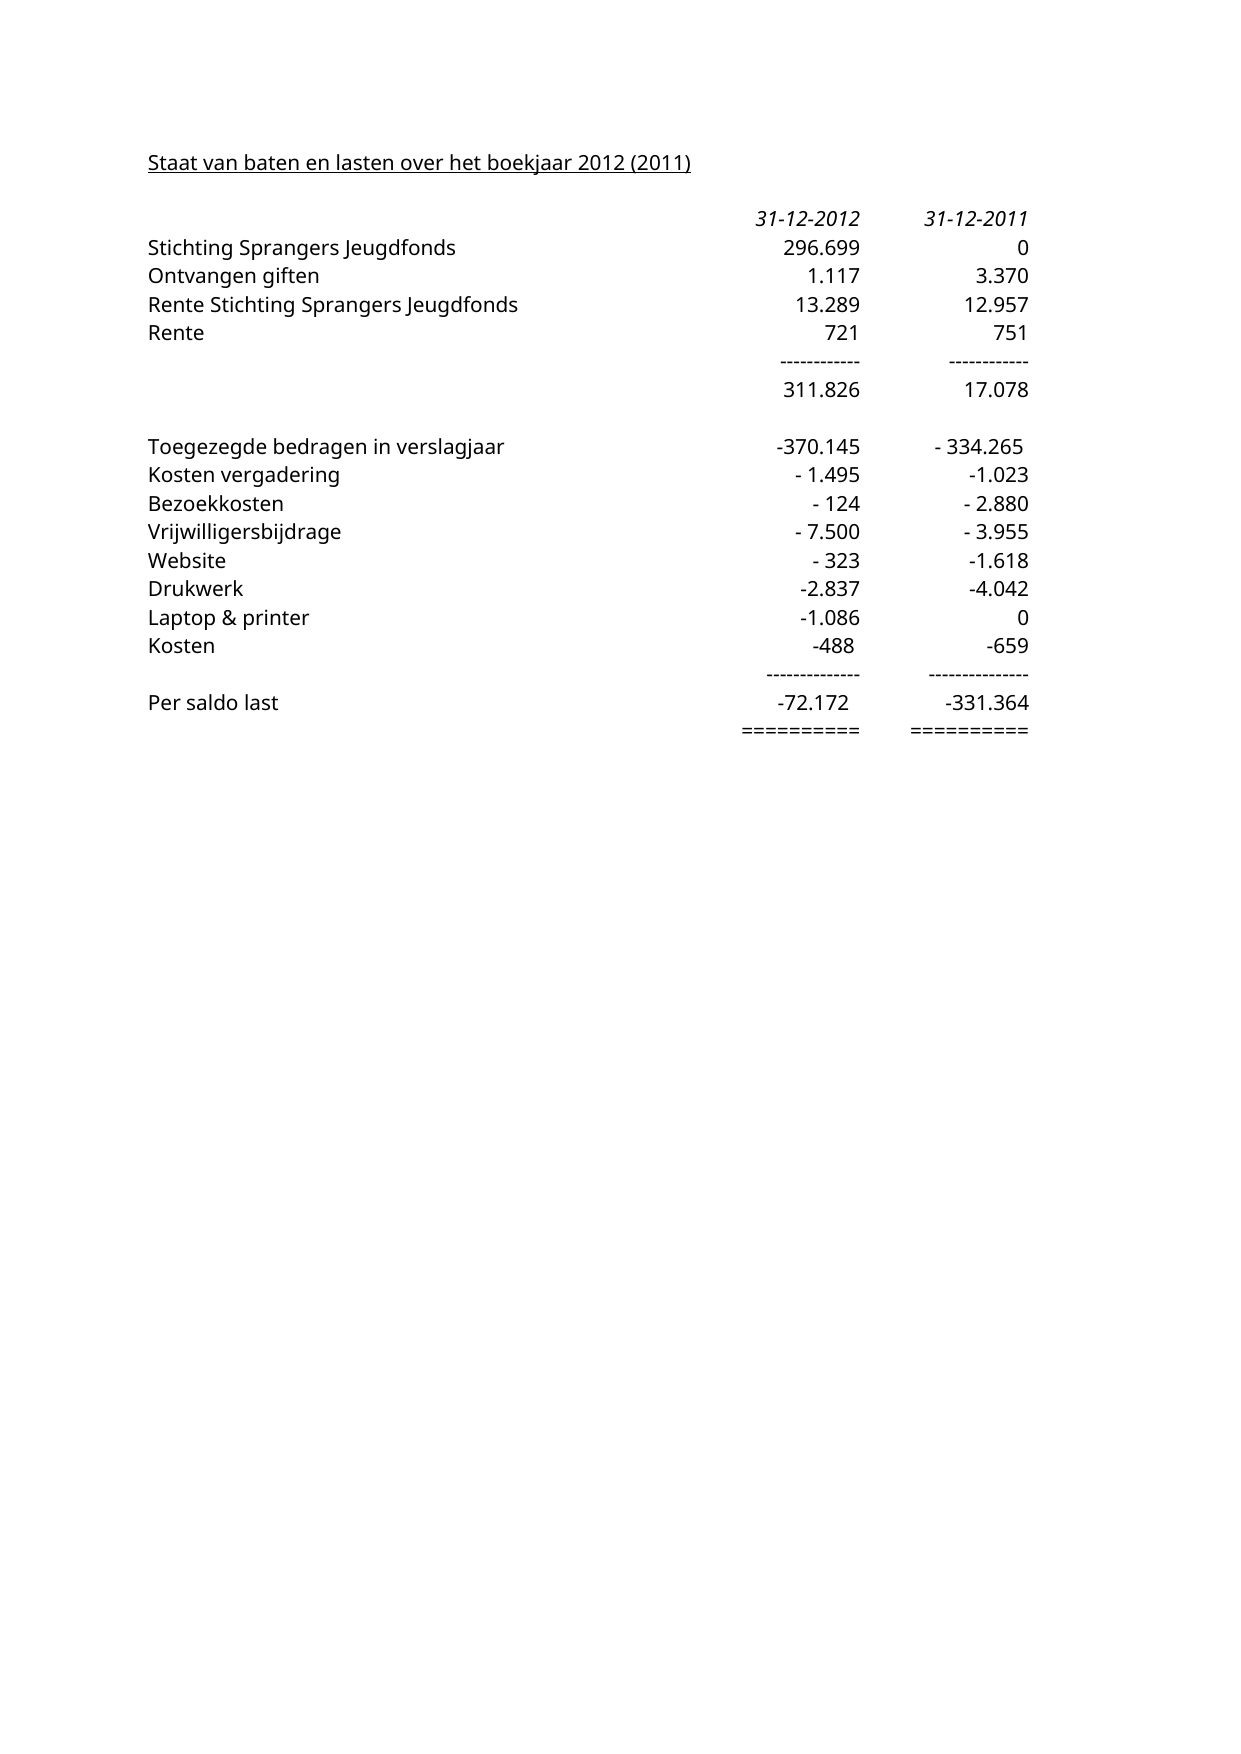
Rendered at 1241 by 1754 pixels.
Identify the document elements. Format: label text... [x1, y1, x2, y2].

text -------------- --------------- [148, 659, 1093, 688]
text Laptop & printer -1.086 0 [148, 603, 1093, 631]
text Rente 721 751 [148, 318, 1093, 347]
text Per saldo last -72.172 -331.364 [148, 688, 1093, 716]
text Rente Stichting Sprangers Jeugdfonds 13.289 12.957 [148, 290, 1093, 318]
text Stichting Sprangers Jeugdfonds 296.699 0 [148, 233, 1093, 261]
text 31-12-2012 31-12-2011 [148, 204, 1093, 233]
text ========== ========== [148, 716, 1093, 745]
text Kosten vergadering - 1.495 -1.023 [148, 460, 1093, 489]
text Kosten -488 -659 [148, 631, 1093, 659]
text 311.826 17.078 [148, 375, 1093, 403]
text Bezoekkosten - 124 - 2.880 [148, 489, 1093, 517]
text Staat van baten en lasten over het boekjaar 2012 (2011) [148, 148, 1093, 176]
text Toegezegde bedragen in verslagjaar -370.145 - 334.265 [148, 432, 1093, 460]
text Vrijwilligersbijdrage - 7.500 - 3.955 Website - 323 -1.618 Drukwerk -2.837 -4.042 [148, 517, 1093, 603]
text Ontvangen giften 1.117 3.370 [148, 261, 1093, 290]
text ------------ ------------ [148, 347, 1093, 375]
